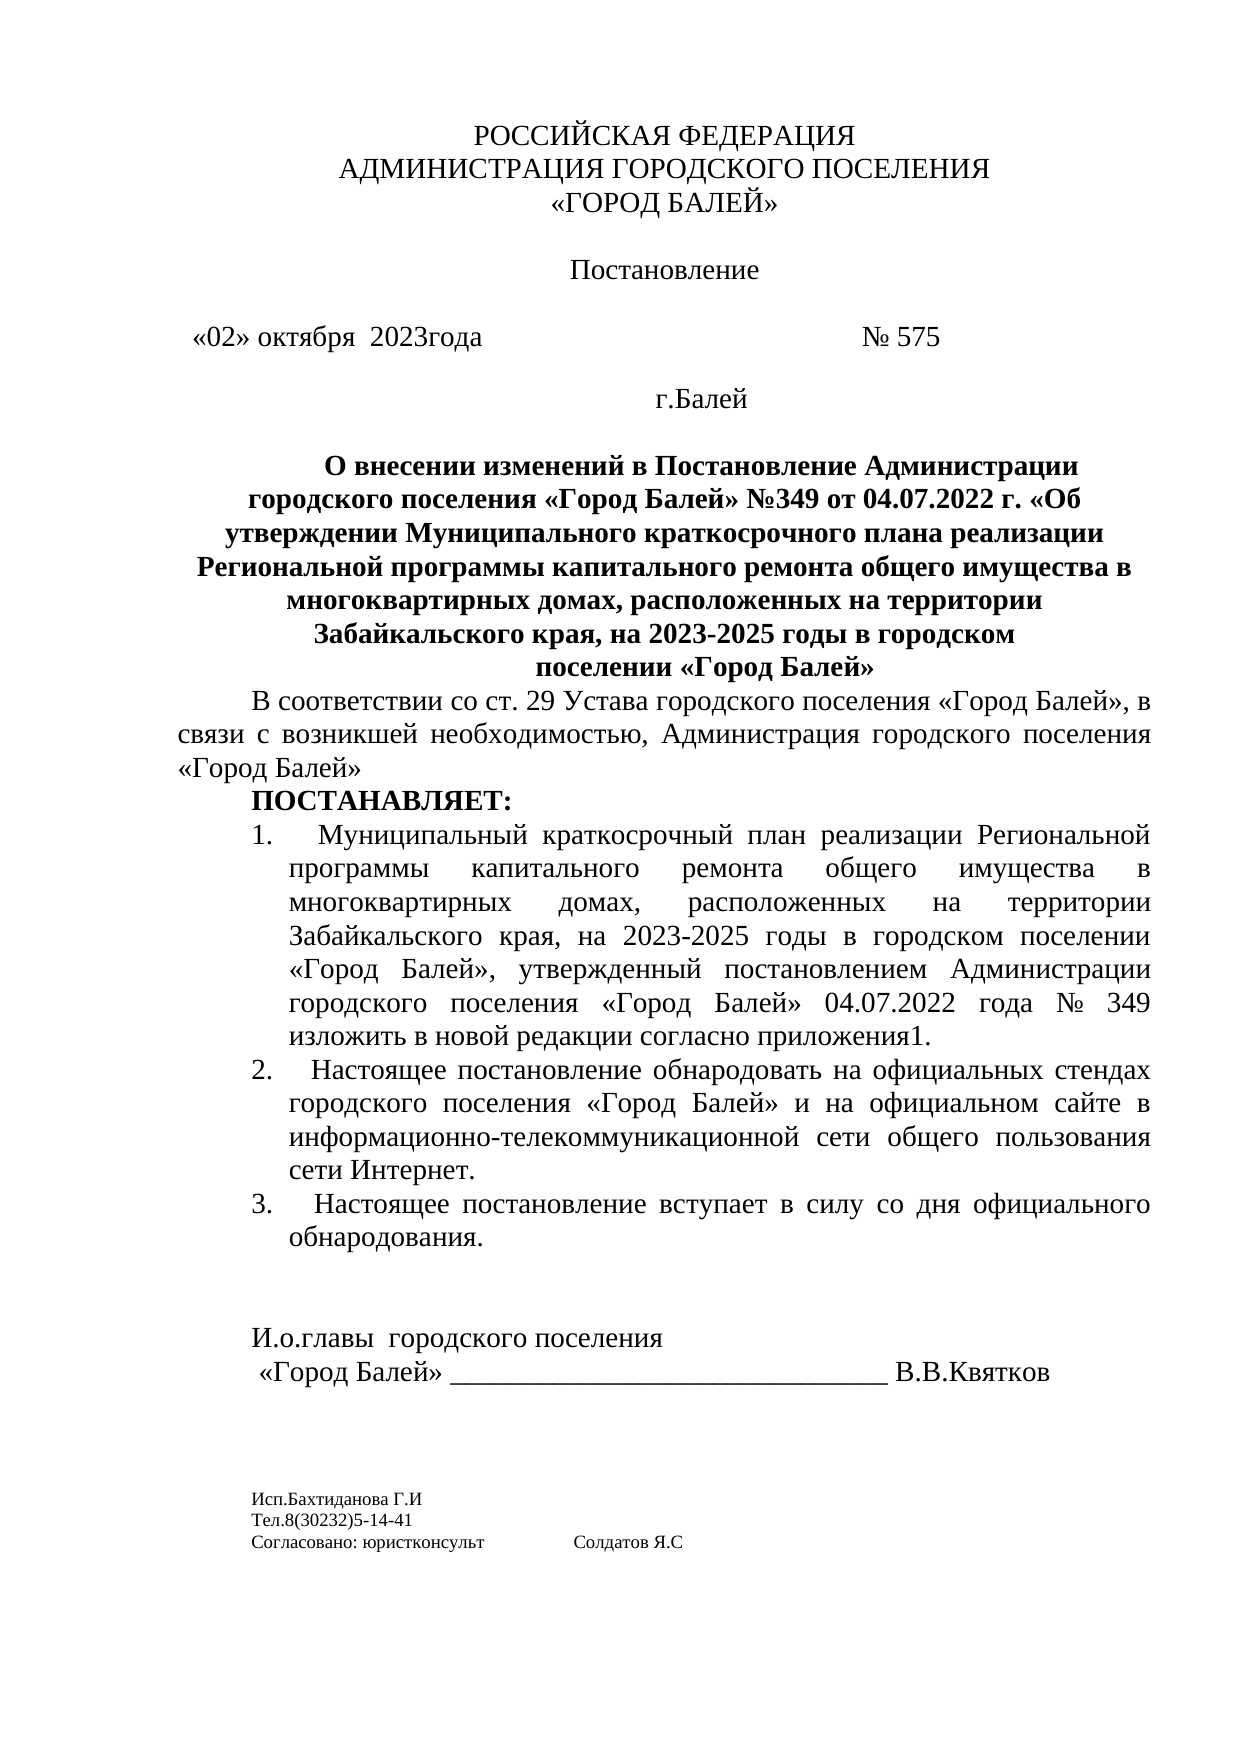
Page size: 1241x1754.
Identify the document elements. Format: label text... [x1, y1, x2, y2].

list Настоящее постановление вступает в силу со дня официального обнародования. [251, 1186, 1152, 1253]
text Исп.Бахтиданова Г.И [177, 1488, 1152, 1509]
text г.Балей [177, 381, 1152, 414]
text И.о.главы городского поселения [177, 1320, 1152, 1354]
text ПОСТАНАВЛЯЕТ: [177, 783, 1152, 817]
text О внесении изменений в Постановление Администрации городского поселения «Город Балей» №349 от 04.07.2022 г. «Об утверждении Муниципального краткосрочного плана реализации Региональной программы капитального ремонта общего имущества в многоквартирных домах, расположенных на территории Забайкальского края, на 2023-2025 годы в городском [177, 448, 1152, 649]
text «Город Балей» ______________________________ В.В.Квятков [177, 1354, 1152, 1387]
text поселении «Город Балей» [177, 649, 1152, 683]
text Согласовано: юристконсульт Солдатов Я.С [177, 1531, 1152, 1552]
list Муниципальный краткосрочный план реализации Региональной программы капитального ремонта общего имущества в многоквартирных домах, расположенных на территории Забайкальского края, на 2023-2025 годы в городском поселении «Город Балей», утвержденный постановлением Администрации городского поселения «Город Балей» 04.07.2022 года № 349 изложить в новой редакции согласно приложения1. [251, 817, 1152, 1052]
text В соответствии со ст. 29 Устава городского поселения «Город Балей», в связи с возникшей необходимостью, Администрация городского поселения «Город Балей» [177, 683, 1152, 783]
text АДМИНИСТРАЦИЯ ГОРОДСКОГО ПОСЕЛЕНИЯ [177, 152, 1152, 185]
text «02» октября 2023года № 575 [177, 319, 1152, 353]
list Настоящее постановление обнародовать на официальных стендах городского поселения «Город Балей» и на официальном сайте в информационно-телекоммуникационной сети общего пользования сети Интернет. [251, 1052, 1152, 1186]
text РОССИЙСКАЯ ФЕДЕРАЦИЯ [177, 118, 1152, 152]
text Постановление [177, 252, 1152, 286]
text Тел.8(30232)5-14-41 [177, 1509, 1152, 1531]
text «ГОРОД БАЛЕЙ» [177, 185, 1152, 219]
